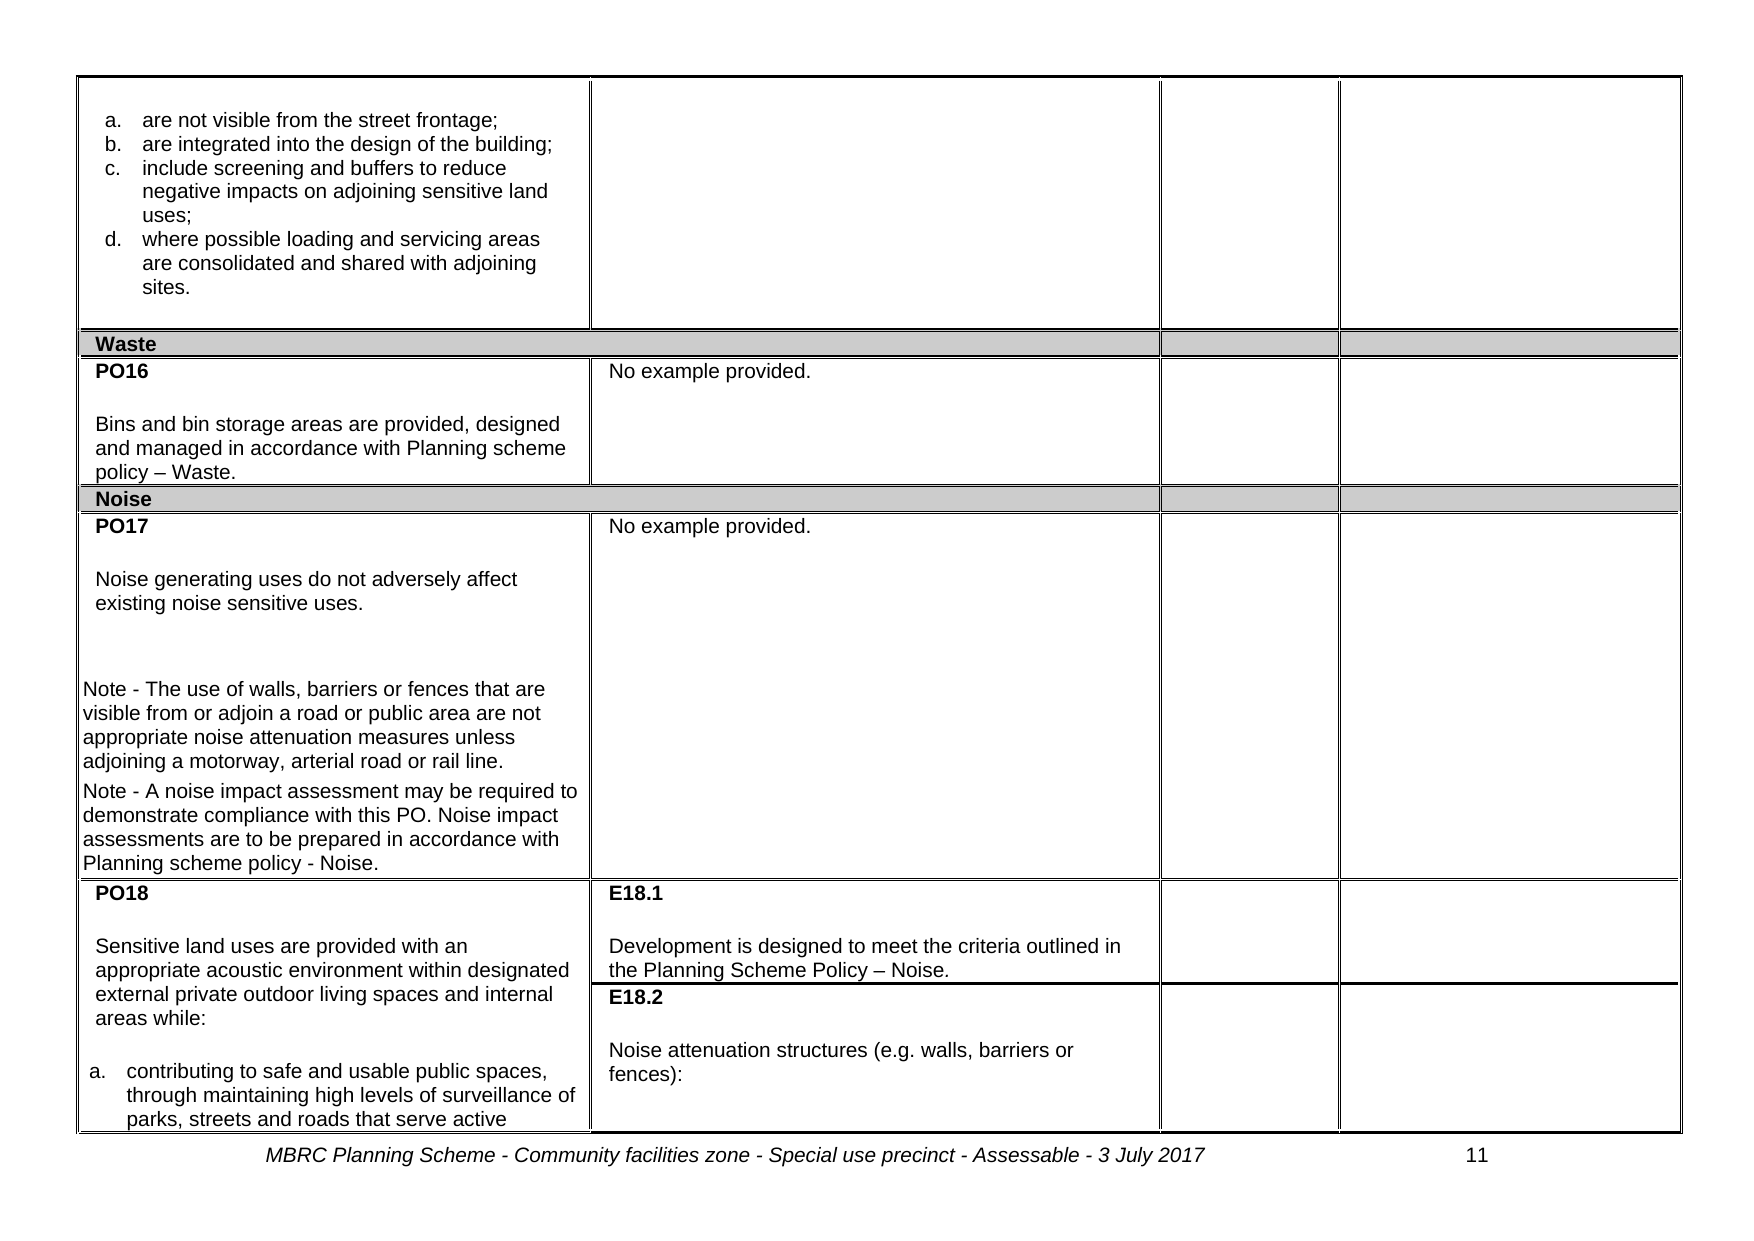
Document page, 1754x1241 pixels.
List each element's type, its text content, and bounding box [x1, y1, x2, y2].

table_cell [1162, 359, 1338, 484]
table_cell [1340, 78, 1680, 328]
table_cell PO16 Bins and bin storage areas are provided, designed and managed in accordance with Planning scheme policy – Waste. [79, 355, 589, 484]
table_cell No example provided. [592, 514, 1159, 878]
table_cell PO17 Noise generating uses do not adversely affect existing noise sensitive uses. [77, 511, 591, 878]
table_cell [1162, 514, 1338, 878]
table_cell [1341, 328, 1680, 355]
table_cell [1161, 985, 1339, 1131]
table_cell E18.1 Development is designed to meet the criteria outlined in the Planning Scheme Policy – Noise. [592, 881, 1159, 982]
table_cell Waste [79, 328, 1159, 355]
table_cell [1162, 487, 1338, 511]
table_cell [1341, 355, 1680, 484]
table_cell [1161, 78, 1339, 328]
table_cell No example provided. [592, 359, 1159, 484]
table_cell PO18 Sensitive land uses are provided with an appropriate acoustic environment within designated external private outdoor living spaces and internal areas while: contributing to safe and usable public spaces, through maintaining high levels of surveillance of parks, streets and roads that serve active transport purposes (e.g. existing or future pedestrian paths or cycle lanes etc); maintaining the amenity of the streetscape. [77, 878, 591, 1131]
table_cell [1340, 484, 1681, 511]
table_cell Noise [77, 484, 1161, 511]
table_cell [1340, 982, 1680, 1131]
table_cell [79, 78, 591, 328]
table_cell [1340, 878, 1681, 982]
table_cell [591, 985, 1161, 1131]
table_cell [591, 78, 1161, 328]
table_cell [1162, 332, 1338, 355]
table_cell [1162, 881, 1338, 982]
table_cell [1340, 511, 1681, 878]
